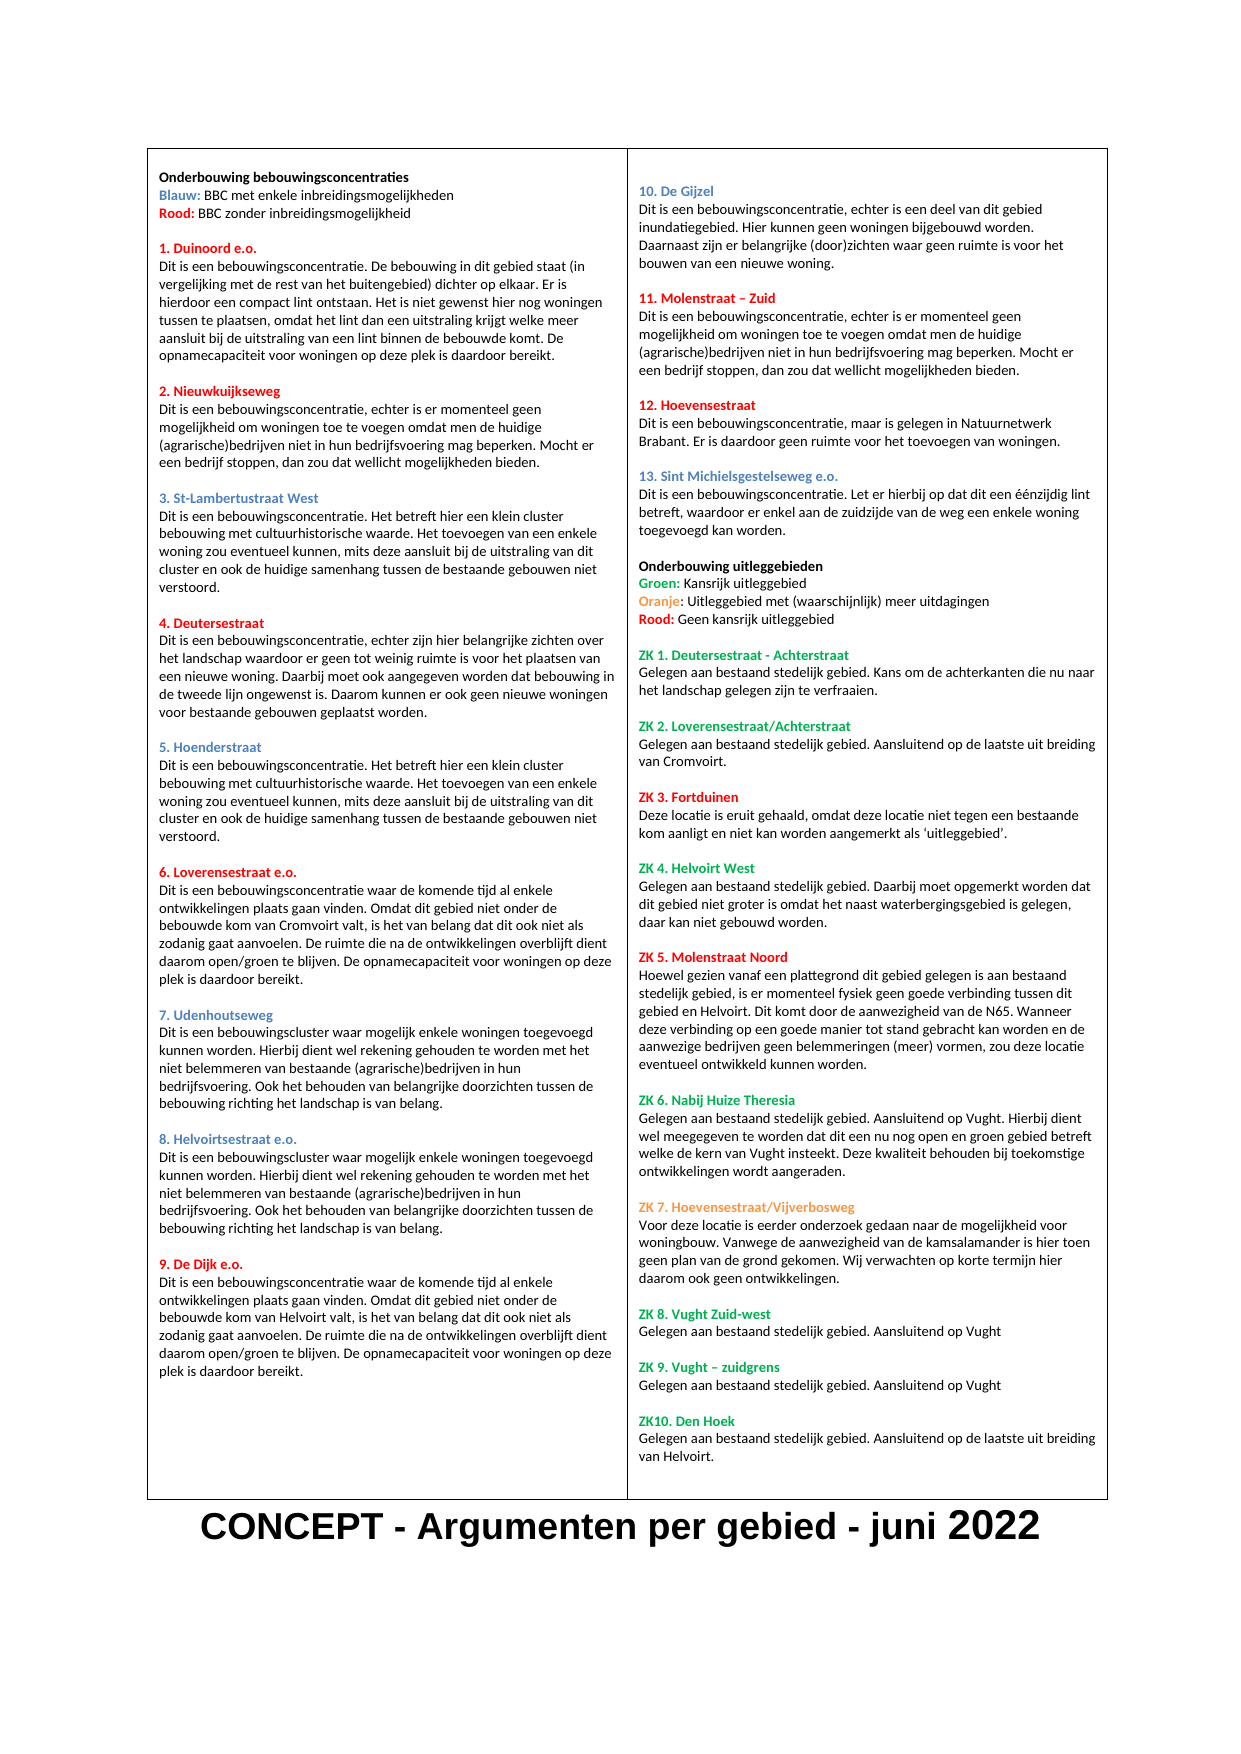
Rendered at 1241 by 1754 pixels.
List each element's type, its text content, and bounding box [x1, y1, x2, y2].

text CONCEPT - Argumenten per gebied - juni 2022 [148, 1500, 1093, 1582]
table_header Onderbouwing bebouwingsconcentraties Blauw: BBC met enkele inbreidingsmogelijkheden Rood: BBC zonder inbreidingsmogelijkheid 1. Duinoord e.o. Dit is een bebouwingsconcentratie. De bebouwing in dit gebied staat (in vergelijking met de rest van het buitengebied) dichter op elkaar. Er is hierdoor een compact lint ontstaan. Het is niet gewenst hier nog woningen tussen te plaatsen, omdat het lint dan een uitstraling krijgt welke meer aansluit bij de uitstraling van een lint binnen de bebouwde komt. De opnamecapaciteit voor woningen op deze plek is daardoor bereikt. 2. Nieuwkuijkseweg Dit is een bebouwingsconcentratie, echter is er momenteel geen mogelijkheid om woningen toe te voegen omdat men de huidige (agrarische)bedrijven niet in hun bedrijfsvoering mag beperken. Mocht er een bedrijf stoppen, dan zou dat wellicht mogelijkheden bieden. 3. St-Lambertustraat West Dit is een bebouwingsconcentratie. Het betreft hier een klein cluster bebouwing met cultuurhistorische waarde. Het toevoegen van een enkele woning zou eventueel kunnen, mits deze aansluit bij de uitstraling van dit cluster en ook de huidige samenhang tussen de bestaande gebouwen niet verstoord. 4. Deutersestraat Dit is een bebouwingsconcentratie, echter zijn hier belangrijke zichten over het landschap waardoor er geen tot weinig ruimte is voor het plaatsen van een nieuwe woning. Daarbij moet ook aangegeven worden dat bebouwing in de tweede lijn ongewenst is. Daarom kunnen er ook geen nieuwe woningen voor bestaande gebouwen geplaatst worden. 5. Hoenderstraat Dit is een bebouwingsconcentratie. Het betreft hier een klein cluster bebouwing met cultuurhistorische waarde. Het toevoegen van een enkele woning zou eventueel kunnen, mits deze aansluit bij de uitstraling van dit cluster en ook de huidige samenhang tussen de bestaande gebouwen niet verstoord. 6. Loverensestraat e.o. Dit is een bebouwingsconcentratie waar de komende tijd al enkele ontwikkelingen plaats gaan vinden. Omdat dit gebied niet onder de bebouwde kom van Cromvoirt valt, is het van belang dat dit ook niet als zodanig gaat aanvoelen. De ruimte die na de ontwikkelingen overblijft dient daarom open/groen te blijven. De opnamecapaciteit voor woningen op deze plek is daardoor bereikt. 7. Udenhoutseweg Dit is een bebouwingscluster waar mogelijk enkele woningen toegevoegd kunnen worden. Hierbij dient wel rekening gehouden te worden met het niet belemmeren van bestaande (agrarische)bedrijven in hun bedrijfsvoering. Ook het behouden van belangrijke doorzichten tussen de bebouwing richting het landschap is van belang. 8. Helvoirtsestraat e.o. Dit is een bebouwingscluster waar mogelijk enkele woningen toegevoegd kunnen worden. Hierbij dient wel rekening gehouden te worden met het niet belemmeren van bestaande (agrarische)bedrijven in hun bedrijfsvoering. Ook het behouden van belangrijke doorzichten tussen de bebouwing richting het landschap is van belang. 9. De Dijk e.o. Dit is een bebouwingsconcentratie waar de komende tijd al enkele ontwikkelingen plaats gaan vinden. Omdat dit gebied niet onder de bebouwde kom van Helvoirt valt, is het van belang dat dit ook niet als zodanig gaat aanvoelen. De ruimte die na de ontwikkelingen overblijft dient daarom open/groen te blijven. De opnamecapaciteit voor woningen op deze plek is daardoor bereikt. [148, 149, 627, 1499]
table_header 10. De Gijzel Dit is een bebouwingsconcentratie, echter is een deel van dit gebied inundatiegebied. Hier kunnen geen woningen bijgebouwd worden. Daarnaast zijn er belangrijke (door)zichten waar geen ruimte is voor het bouwen van een nieuwe woning. 11. Molenstraat – Zuid Dit is een bebouwingsconcentratie, echter is er momenteel geen mogelijkheid om woningen toe te voegen omdat men de huidige (agrarische)bedrijven niet in hun bedrijfsvoering mag beperken. Mocht er een bedrijf stoppen, dan zou dat wellicht mogelijkheden bieden. 12. Hoevensestraat Dit is een bebouwingsconcentratie, maar is gelegen in Natuurnetwerk Brabant. Er is daardoor geen ruimte voor het toevoegen van woningen. 13. Sint Michielsgestelseweg e.o. Dit is een bebouwingsconcentratie. Let er hierbij op dat dit een éénzijdig lint betreft, waardoor er enkel aan de zuidzijde van de weg een enkele woning toegevoegd kan worden. Onderbouwing uitleggebieden Groen: Kansrijk uitleggebied Oranje: Uitleggebied met (waarschijnlijk) meer uitdagingen Rood: Geen kansrijk uitleggebied ZK 1. Deutersestraat - Achterstraat Gelegen aan bestaand stedelijk gebied. Kans om de achterkanten die nu naar het landschap gelegen zijn te verfraaien. ZK 2. Loverensestraat/Achterstraat Gelegen aan bestaand stedelijk gebied. Aansluitend op de laatste uit breiding van Cromvoirt. ZK 3. Fortduinen Deze locatie is eruit gehaald, omdat deze locatie niet tegen een bestaande kom aanligt en niet kan worden aangemerkt als ‘uitleggebied’. ZK 4. Helvoirt West Gelegen aan bestaand stedelijk gebied. Daarbij moet opgemerkt worden dat dit gebied niet groter is omdat het naast waterbergingsgebied is gelegen, daar kan niet gebouwd worden. ZK 5. Molenstraat Noord Hoewel gezien vanaf een plattegrond dit gebied gelegen is aan bestaand stedelijk gebied, is er momenteel fysiek geen goede verbinding tussen dit gebied en Helvoirt. Dit komt door de aanwezigheid van de N65. Wanneer deze verbinding op een goede manier tot stand gebracht kan worden en de aanwezige bedrijven geen belemmeringen (meer) vormen, zou deze locatie eventueel ontwikkeld kunnen worden. ZK 6. Nabij Huize Theresia Gelegen aan bestaand stedelijk gebied. Aansluitend op Vught. Hierbij dient wel meegegeven te worden dat dit een nu nog open en groen gebied betreft welke de kern van Vught insteekt. Deze kwaliteit behouden bij toekomstige ontwikkelingen wordt aangeraden. ZK 7. Hoevensestraat/Vijverbosweg Voor deze locatie is eerder onderzoek gedaan naar de mogelijkheid voor woningbouw. Vanwege de aanwezigheid van de kamsalamander is hier toen geen plan van de grond gekomen. Wij verwachten op korte termijn hier daarom ook geen ontwikkelingen. ZK 8. Vught Zuid-west Gelegen aan bestaand stedelijk gebied. Aansluitend op Vught ZK 9. Vught – zuidgrens Gelegen aan bestaand stedelijk gebied. Aansluitend op Vught ZK10. Den Hoek Gelegen aan bestaand stedelijk gebied. Aansluitend op de laatste uit breiding van Helvoirt. [628, 149, 1107, 1499]
